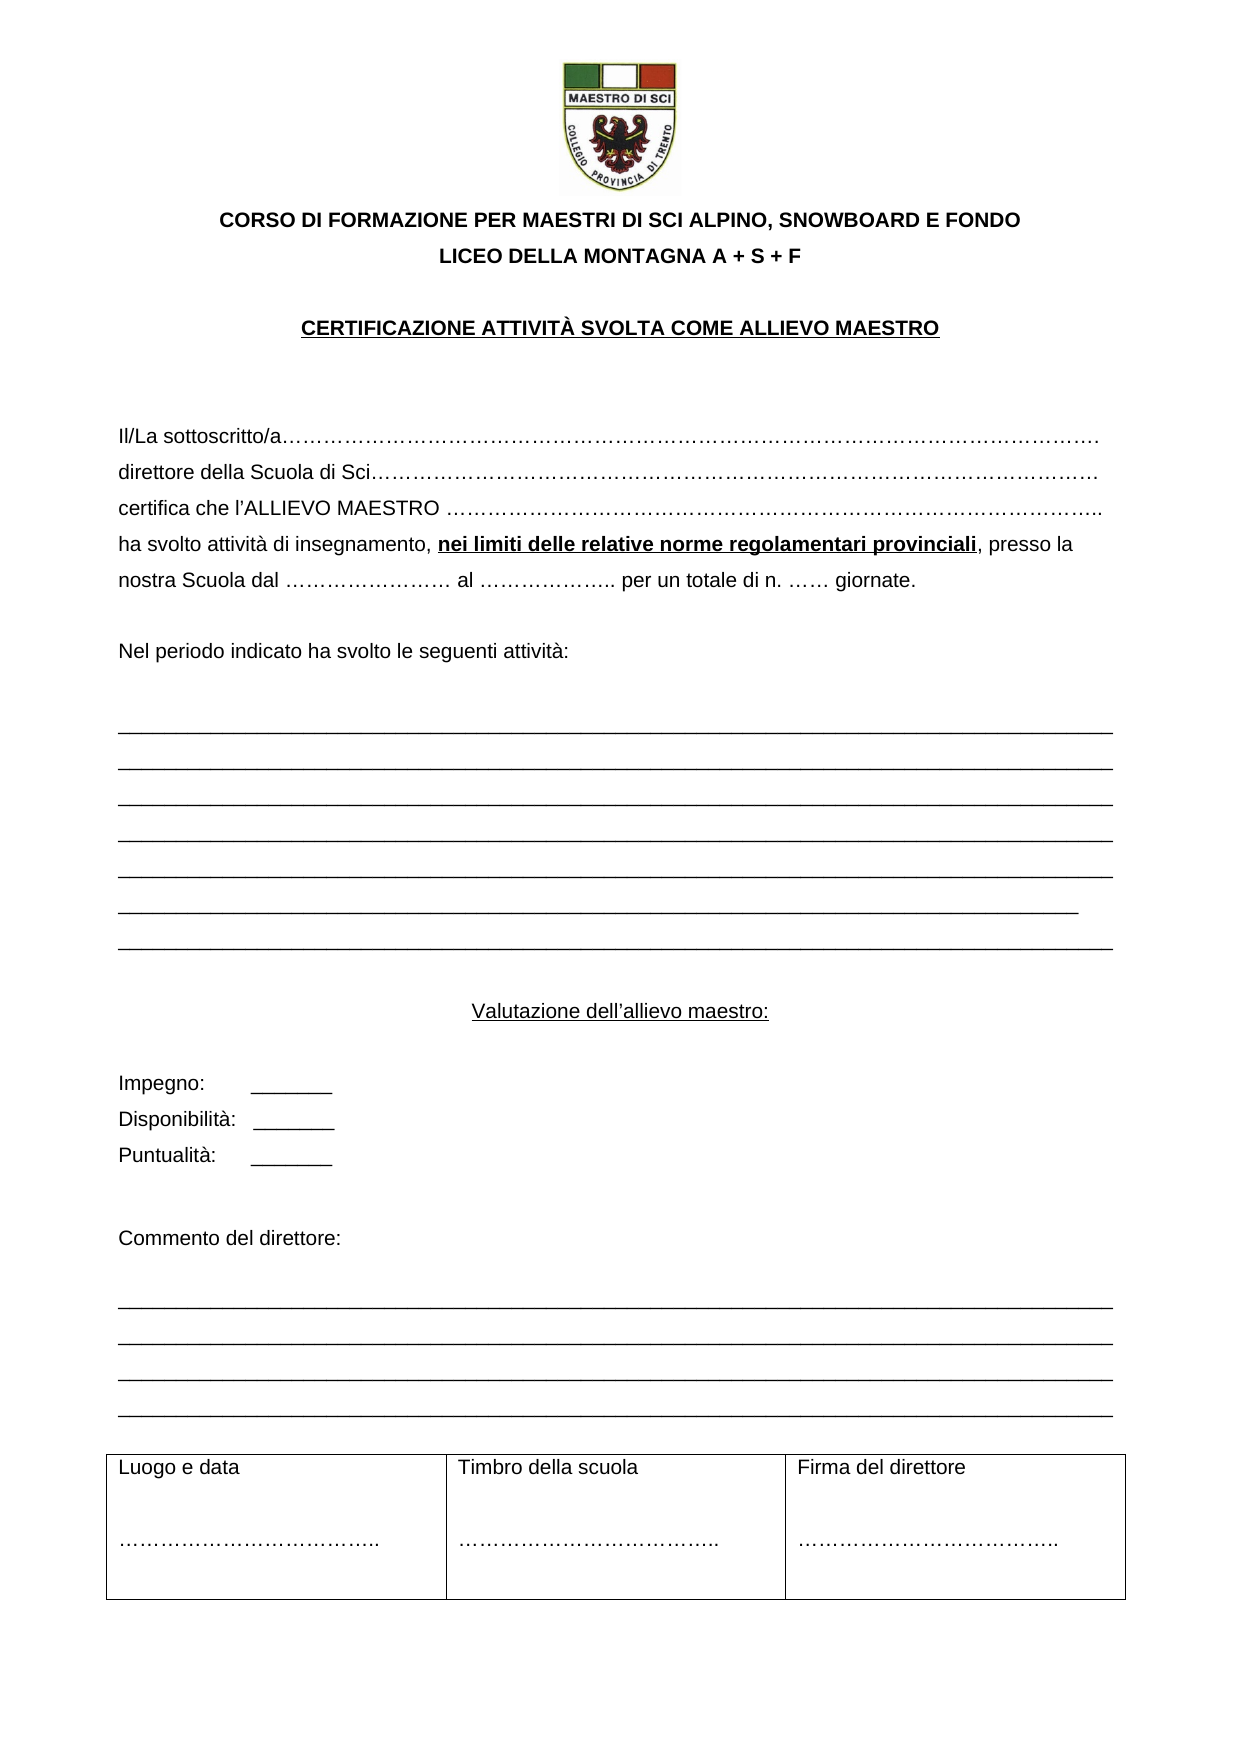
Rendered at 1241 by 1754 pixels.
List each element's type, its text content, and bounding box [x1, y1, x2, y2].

text ha svolto attività di insegnamento, nei limiti delle relative norme regolamentari provinciali, presso la nostra Scuola dal …………………… al ……………….. per un totale di n. …… giornate. [118, 531, 1122, 591]
text Disponibilità: _______ [118, 1106, 1122, 1130]
text __________________________________________________________________________________________________________________________________________________________________________________________________________________________________________________________________ [118, 1286, 1122, 1382]
text Commento del direttore: [118, 1226, 1122, 1250]
picture [558, 59, 682, 196]
text Valutazione dell’allievo maestro: [118, 999, 1122, 1023]
text CORSO DI FORMAZIONE PER MAESTRI DI SCI ALPINO, SNOWBOARD E FONDO [118, 208, 1122, 232]
text certifica che l’ALLIEVO MAESTRO ………………………………………………………………………………….. [118, 496, 1122, 519]
table_header Timbro della scuola ……………………………….. [447, 1455, 785, 1599]
text Nel periodo indicato ha svolto le seguenti attività: _________________________________________________________________________________________________________________________________________________________________________________________________________________________________________________________________________________________________________________________________________________________________________________________________________________________________________________________________________________________________________________________________ [118, 639, 1122, 915]
text Impegno: _______ [118, 1071, 1122, 1094]
table_header Luogo e data ……………………………….. [107, 1455, 446, 1599]
text ______________________________________________________________________________________ [118, 1394, 1122, 1418]
text ______________________________________________________________________________________ [118, 927, 1122, 951]
table_header Firma del direttore ……………………………….. [786, 1455, 1125, 1599]
text Puntualità: _______ [118, 1142, 1122, 1166]
text CERTIFICAZIONE ATTIVITÀ SVOLTA COME ALLIEVO MAESTRO [118, 316, 1122, 340]
text LICEO DELLA MONTAGNA A + S + F [118, 244, 1122, 268]
text direttore della Scuola di Sci…………………………………………………………………………………………… [118, 459, 1122, 483]
text Il/La sottoscritto/a………………………………………………………………………………………………………. [118, 424, 1122, 448]
